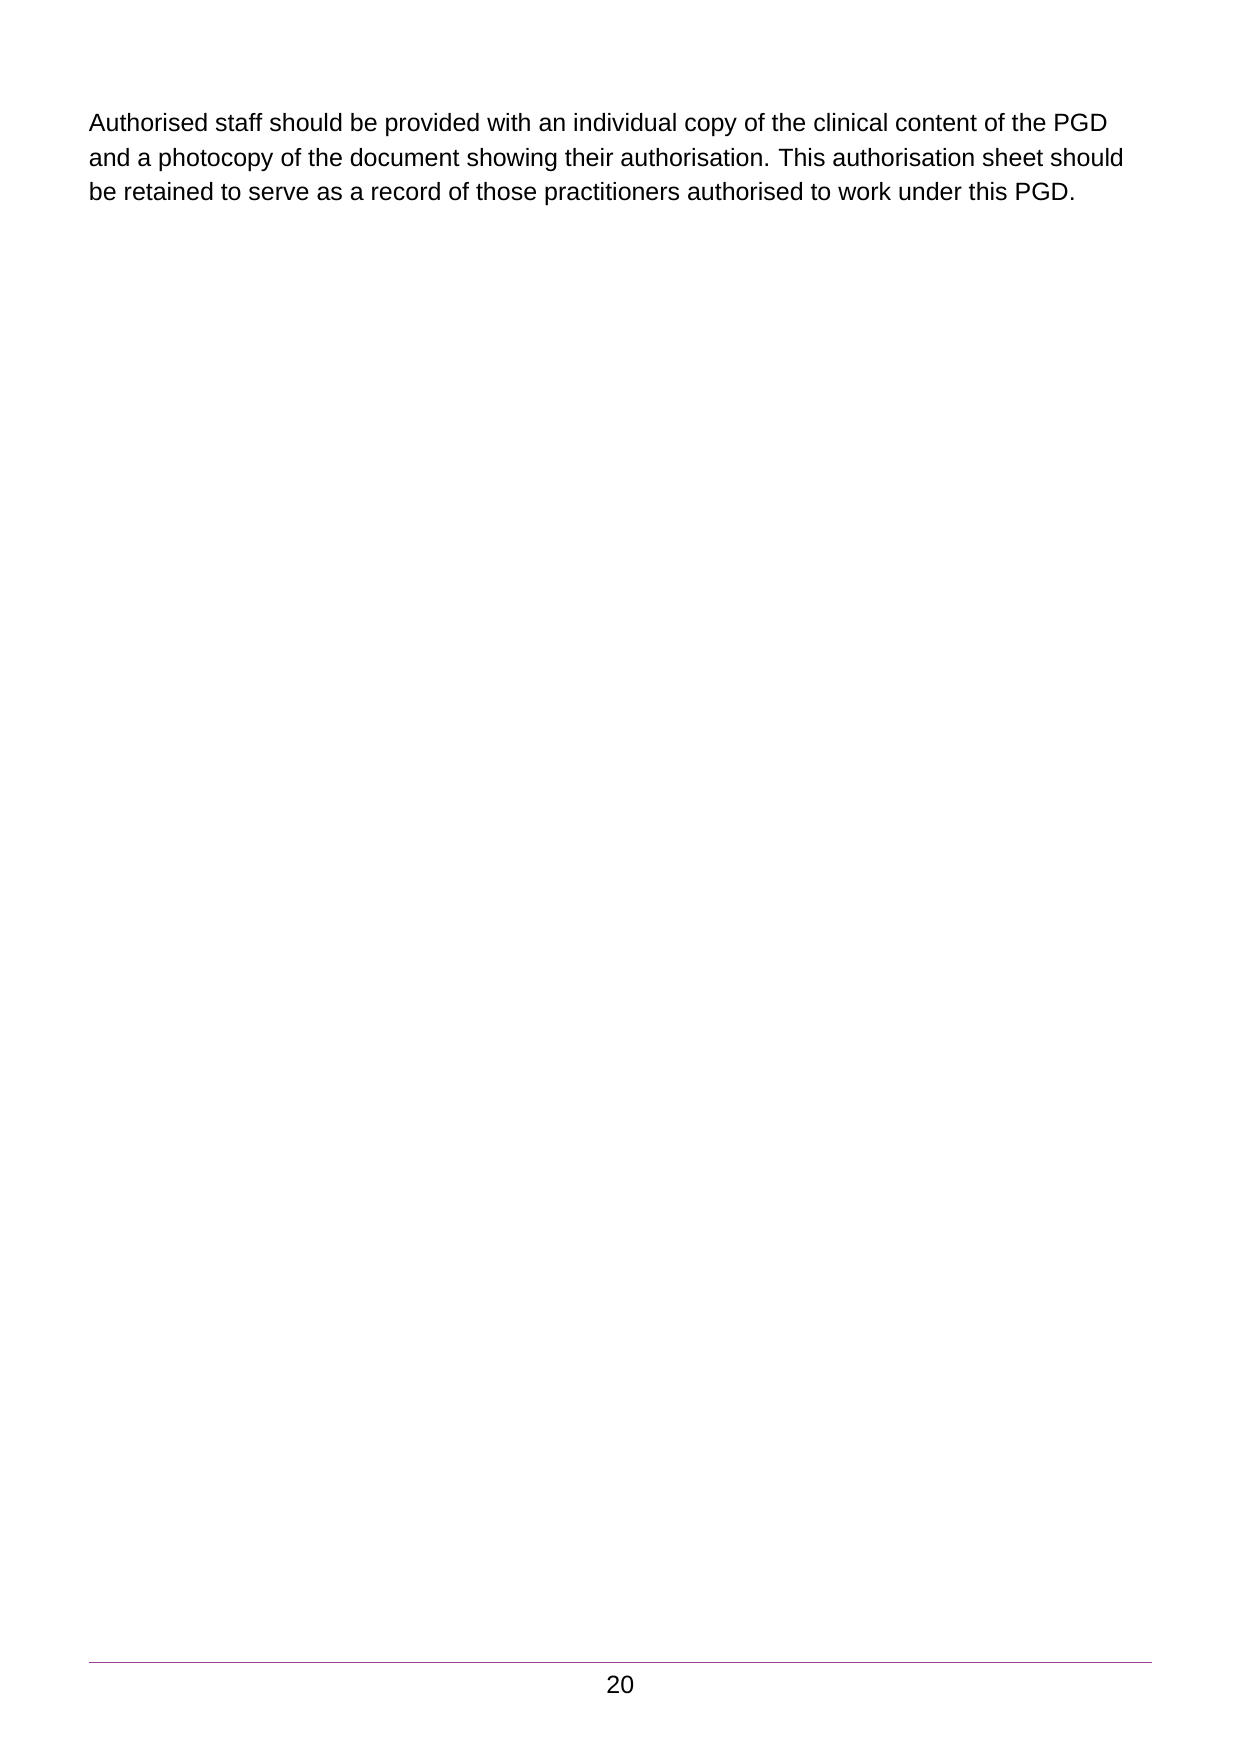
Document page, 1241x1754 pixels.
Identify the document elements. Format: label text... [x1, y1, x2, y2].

text Authorised staff should be provided with an individual copy of the clinical content of the PGD and a photocopy of the document showing their authorisation. This authorisation sheet should be retained to serve as a record of those practitioners authorised to work under this PGD. [89, 108, 1152, 206]
